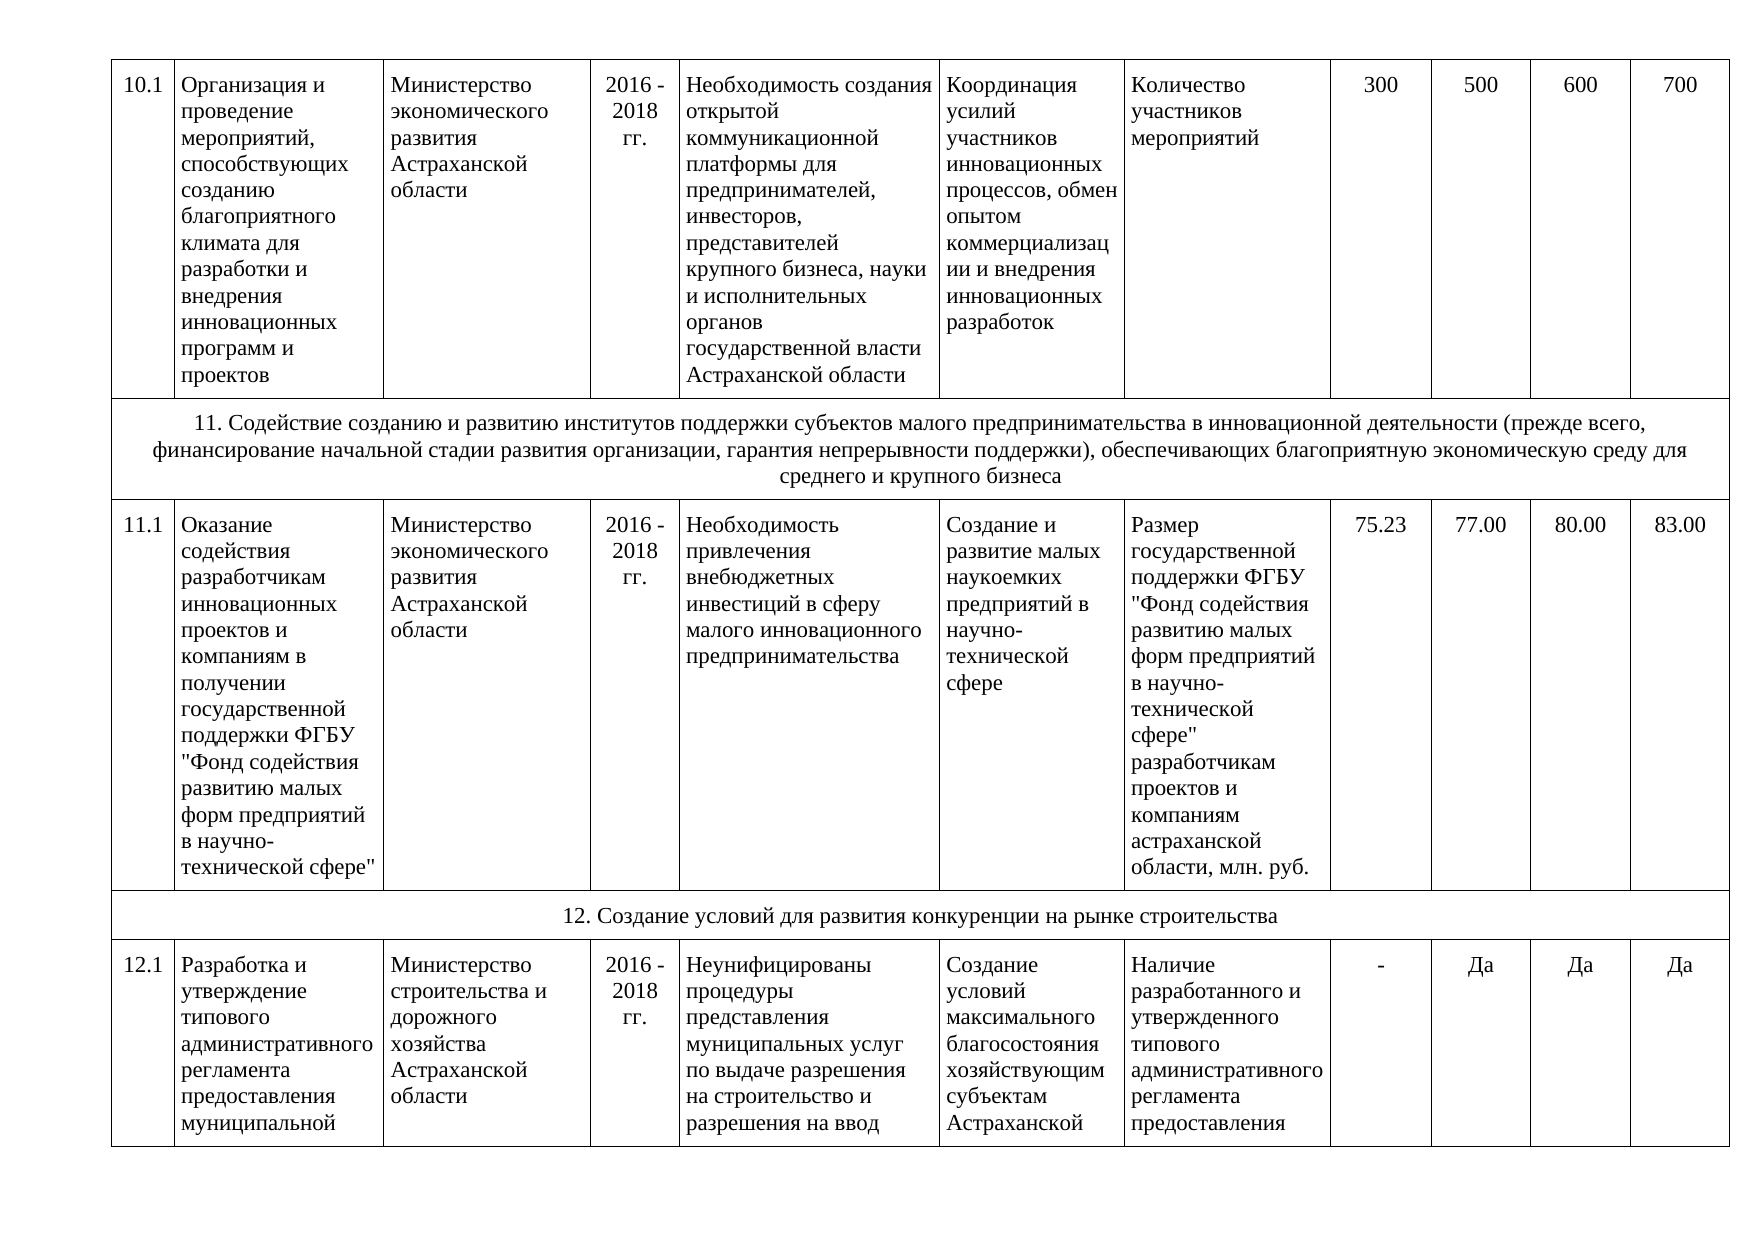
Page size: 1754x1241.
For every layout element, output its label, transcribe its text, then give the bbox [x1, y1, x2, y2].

table_cell 75.23 [1331, 500, 1431, 890]
table_cell Министерство экономического развития Астраханской области [384, 500, 590, 890]
table_cell Необходимость привлечения внебюджетных инвестиций в сферу малого инновационного предпринимательства [680, 500, 939, 890]
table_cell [940, 940, 1124, 1146]
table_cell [175, 940, 383, 1146]
table_cell Координация усилий участников инновационных процессов, обмен опытом коммерциализации и внедрения инновационных разработок [940, 60, 1124, 398]
table_cell 500 [1432, 60, 1530, 398]
table_cell 11.1 [112, 500, 174, 890]
table_cell Создание и развитие малых наукоемких предприятий в научно-технической сфере [940, 500, 1124, 890]
table_cell 2016 - 2018 гг. [591, 500, 679, 890]
table_cell Количество участников мероприятий [1125, 60, 1330, 398]
table_cell 77.00 [1432, 500, 1530, 890]
table_cell Да [1631, 940, 1729, 1146]
table_cell 80.00 [1531, 500, 1630, 890]
table_cell 12. Создание условий для развития конкуренции на рынке строительства [112, 891, 1729, 939]
table_cell Да [1531, 940, 1630, 1146]
table_cell 10.1 [112, 60, 174, 398]
table_cell Размер государственной поддержки ФГБУ "Фонд содействия развитию малых форм предприятий в научно-технической сфере" разработчикам проектов и компаниям астраханской области, млн. руб. [1125, 500, 1330, 890]
table_cell 300 [1331, 60, 1431, 398]
table_cell Необходимость создания открытой коммуникационной платформы для предпринимателей, инвесторов, представителей крупного бизнеса, науки и исполнительных органов государственной власти Астраханской области [680, 60, 939, 398]
table_cell - [1331, 940, 1431, 1146]
table_cell 600 [1531, 60, 1630, 398]
table_cell 12.1 [112, 940, 174, 1146]
table_cell 700 [1631, 60, 1729, 398]
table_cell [384, 940, 590, 1146]
table_cell 11. Содействие созданию и развитию институтов поддержки субъектов малого предпринимательства в инновационной деятельности (прежде всего, финансирование начальной стадии развития организации, гарантия непрерывности поддержки), обеспечивающих благоприятную экономическую среду для среднего и крупного бизнеса [112, 399, 1729, 499]
table_cell 83.00 [1631, 500, 1729, 890]
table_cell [1125, 940, 1330, 1146]
table_cell Министерство экономического развития Астраханской области [384, 60, 590, 398]
table_cell 2016 - 2018 гг. [591, 940, 679, 1146]
table_cell Оказание содействия разработчикам инновационных проектов и компаниям в получении государственной поддержки ФГБУ "Фонд содействия развитию малых форм предприятий в научно-технической сфере" [175, 500, 383, 890]
table_cell Организация и проведение мероприятий, способствующих созданию благоприятного климата для разработки и внедрения инновационных программ и проектов [175, 60, 383, 398]
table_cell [680, 940, 939, 1146]
table_cell 2016 - 2018 гг. [591, 60, 679, 398]
table_cell Да [1432, 940, 1530, 1146]
